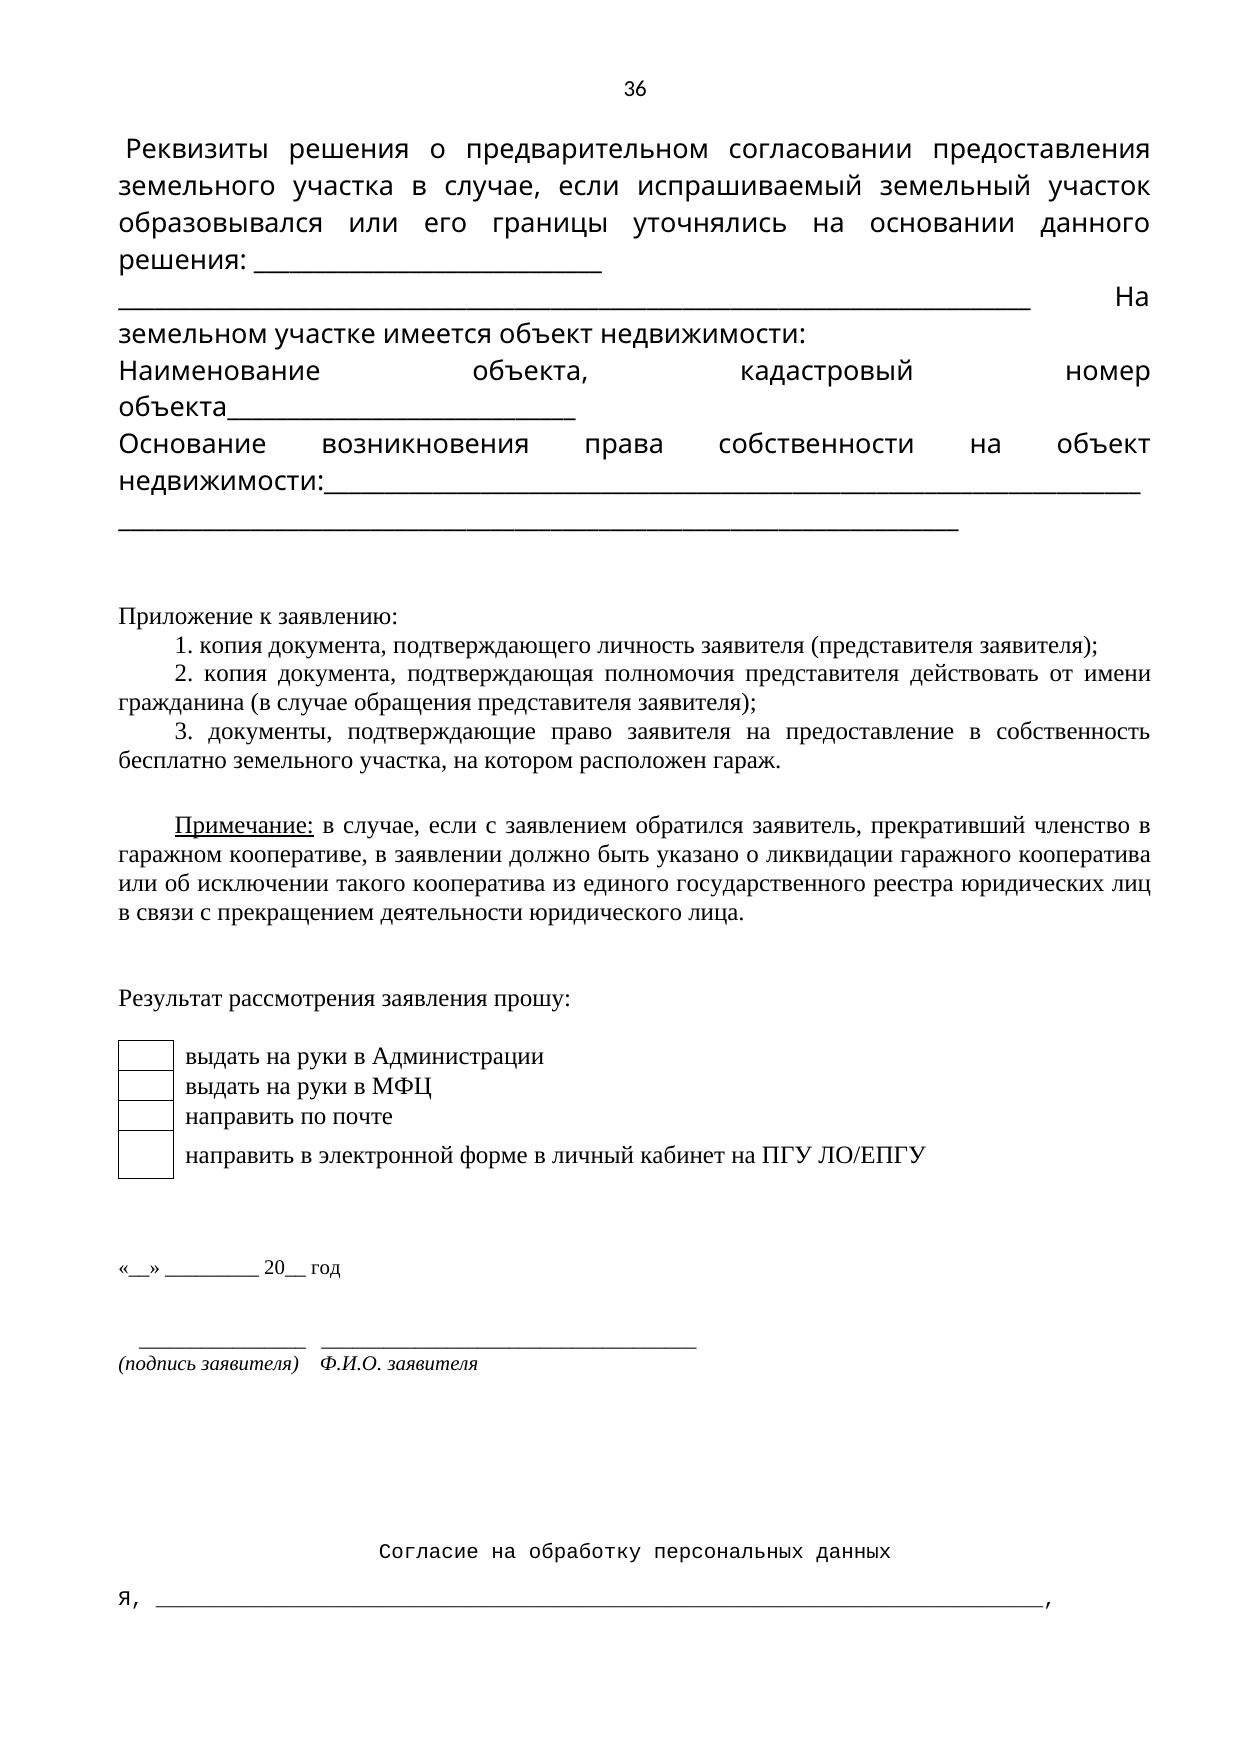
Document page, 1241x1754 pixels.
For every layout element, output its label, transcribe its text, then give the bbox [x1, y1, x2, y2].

text Реквизиты решения о предварительном согласовании предоставления земельного участка в случае, если испрашиваемый земельный участок образовывался или его границы уточнялись на основании данного решения: _____________________________ [118, 130, 1152, 277]
table_cell выдать на руки в МФЦ [174, 1070, 1167, 1100]
text ____________________________________________________________________________ На земельном участке имеется объект недвижимости: [118, 277, 1152, 351]
text 3. документы, подтверждающие право заявителя на предоставление в собственность бесплатно земельного участка, на котором расположен гараж. [118, 716, 1152, 773]
text Результат рассмотрения заявления прошу: [118, 983, 1152, 1012]
table_cell [119, 1101, 173, 1130]
table_cell [119, 1131, 173, 1178]
text Я, _______________________________________________________________________, [118, 1588, 1152, 1612]
table_cell [119, 1071, 173, 1100]
table_cell направить в электронной форме в личный кабинет на ПГУ ЛО/ЕПГУ [174, 1130, 1167, 1178]
text 2. копия документа, подтверждающая полномочия представителя действовать от имени гражданина (в случае обращения представителя заявителя); [118, 658, 1152, 716]
text (подпись заявителя) Ф.И.О. заявителя [118, 1351, 1152, 1375]
text Согласие на обработку персональных данных [118, 1541, 1152, 1564]
text Основание возникновения права собственности на объект недвижимости:__________________________________________________________________________________________________________________________________________ [118, 425, 1152, 535]
table_cell направить по почте [174, 1100, 1167, 1130]
text «__» _________ 20__ год [118, 1255, 1152, 1279]
text Наименование объекта, кадастровый номер объекта_____________________________ [118, 351, 1152, 425]
text Приложение к заявлению: [118, 601, 1152, 630]
text 1. копия документа, подтверждающего личность заявителя (представителя заявителя); [118, 630, 1152, 658]
table_header [119, 1041, 173, 1070]
text Примечание: в случае, если с заявлением обратился заявитель, прекративший членство в гаражном кооперативе, в заявлении должно быть указано о ликвидации гаражного кооператива или об исключении такого кооператива из единого государственного реестра юридических лиц в связи с прекращением деятельности юридического лица. [118, 810, 1152, 925]
table_header выдать на руки в Администрации [174, 1040, 1167, 1070]
text ________________ ____________________________________ [118, 1327, 1152, 1351]
